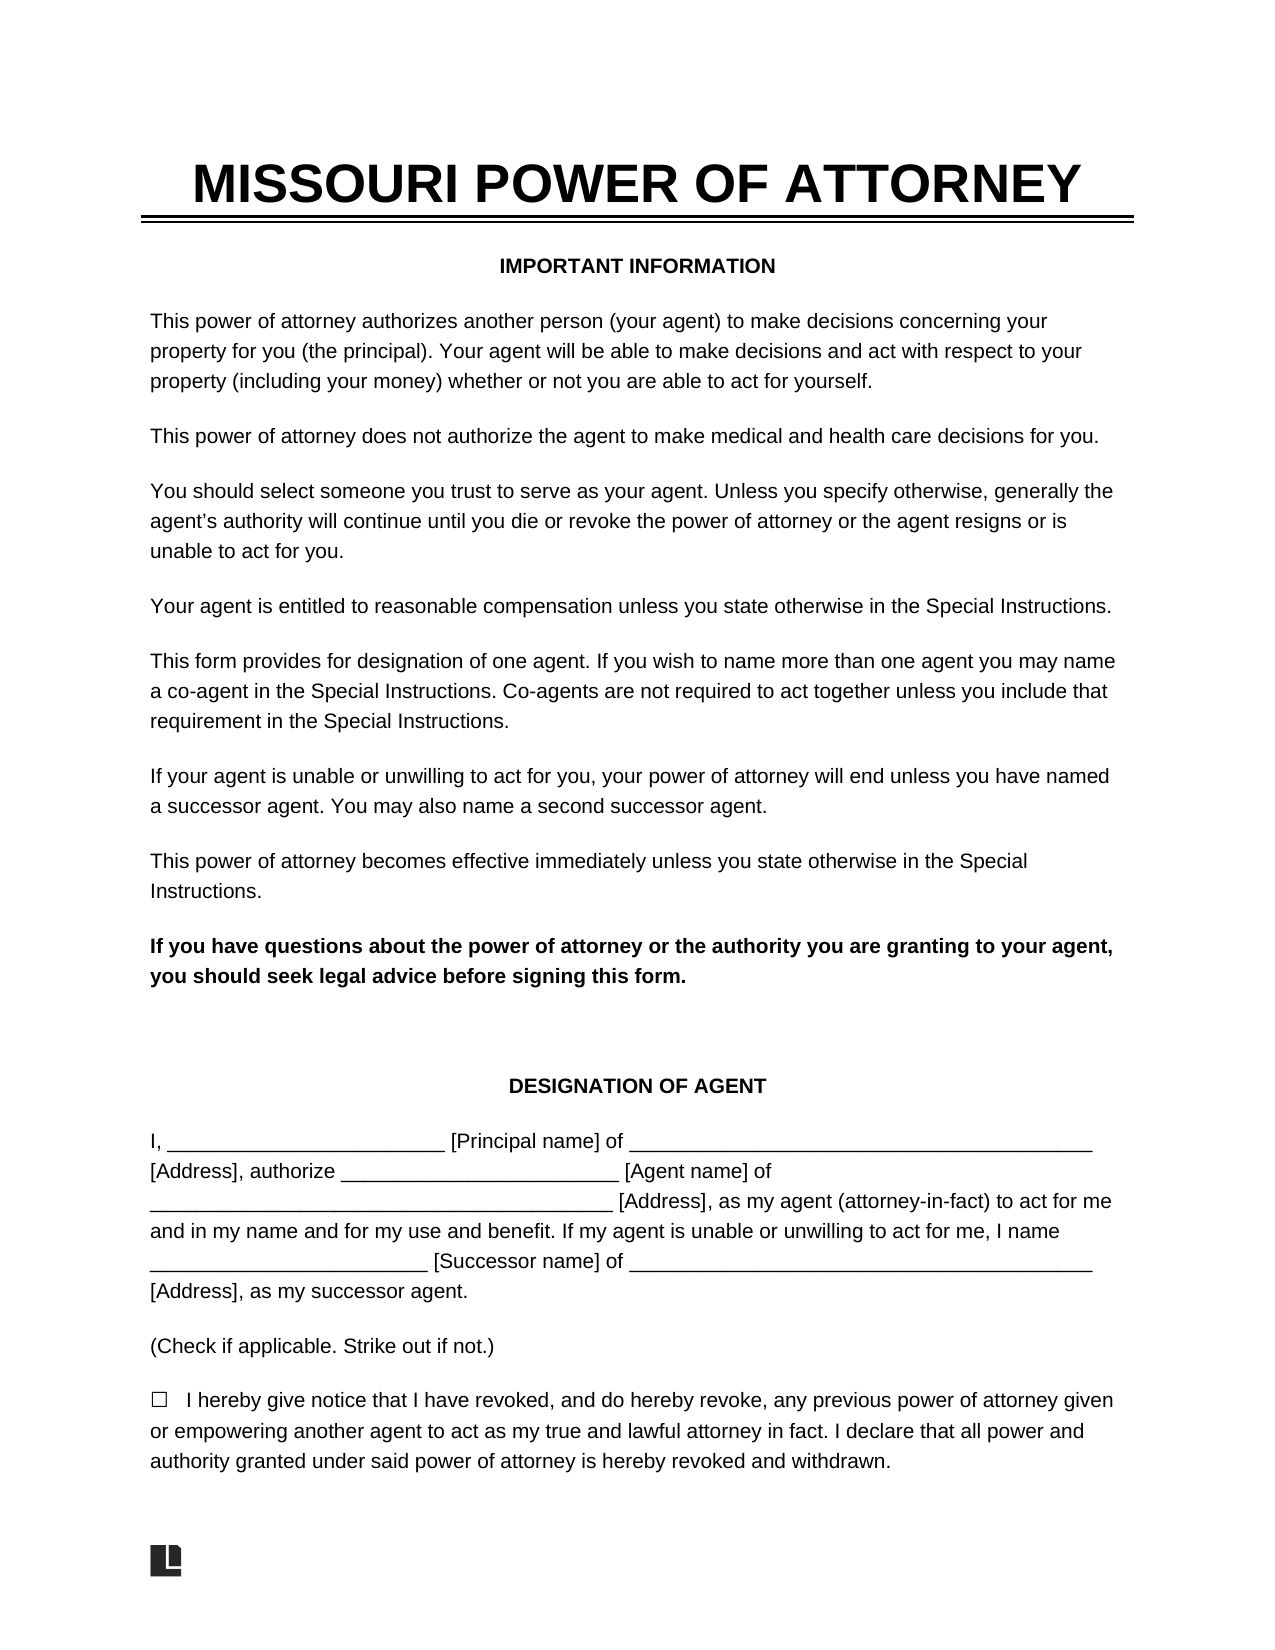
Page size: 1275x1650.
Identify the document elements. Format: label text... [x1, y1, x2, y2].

text DESIGNATION OF AGENT [150, 1068, 1125, 1098]
text If your agent is unable or unwilling to act for you, your power of attorney will end unless you have named a successor agent. You may also name a second successor agent. [150, 758, 1125, 818]
text Your agent is entitled to reasonable compensation unless you state otherwise in the Special Instructions. [150, 588, 1125, 618]
text IMPORTANT INFORMATION [150, 248, 1125, 278]
picture [150, 1545, 182, 1577]
text (Check if applicable. Strike out if not.) [150, 1328, 1125, 1358]
text You should select someone you trust to serve as your agent. Unless you specify otherwise, generally the agent’s authority will continue until you die or revoke the power of attorney or the agent resigns or is unable to act for you. [150, 473, 1125, 563]
text I, ________________________ [Principal name] of ________________________________________ [Address], authorize ________________________ [Agent name] of ________________________________________ [Address], as my agent (attorney-in-fact) to act for me and in my name and for my use and benefit. If my agent is unable or unwilling to act for me, I name ________________________ [Successor name] of ________________________________________ [Address], as my successor agent. [150, 1123, 1125, 1303]
text This power of attorney does not authorize the agent to make medical and health care decisions for you. [150, 418, 1125, 448]
text I hereby give notice that I have revoked, and do hereby revoke, any previous power of attorney given or empowering another agent to act as my true and lawful attorney in fact. I declare that all power and authority granted under said power of attorney is hereby revoked and withdrawn. [150, 1383, 1125, 1473]
text This power of attorney authorizes another person (your agent) to make decisions concerning your property for you (the principal). Your agent will be able to make decisions and act with respect to your property (including your money) whether or not you are able to act for yourself. [150, 303, 1125, 393]
text This power of attorney becomes effective immediately unless you state otherwise in the Special Instructions. [150, 843, 1125, 903]
text If you have questions about the power of attorney or the authority you are granting to your agent, you should seek legal advice before signing this form. [150, 928, 1125, 988]
text This form provides for designation of one agent. If you wish to name more than one agent you may name a co-agent in the Special Instructions. Co-agents are not required to act together unless you include that requirement in the Special Instructions. [150, 643, 1125, 733]
table_header MISSOURI POWER OF ATTORNEY [141, 150, 1133, 215]
